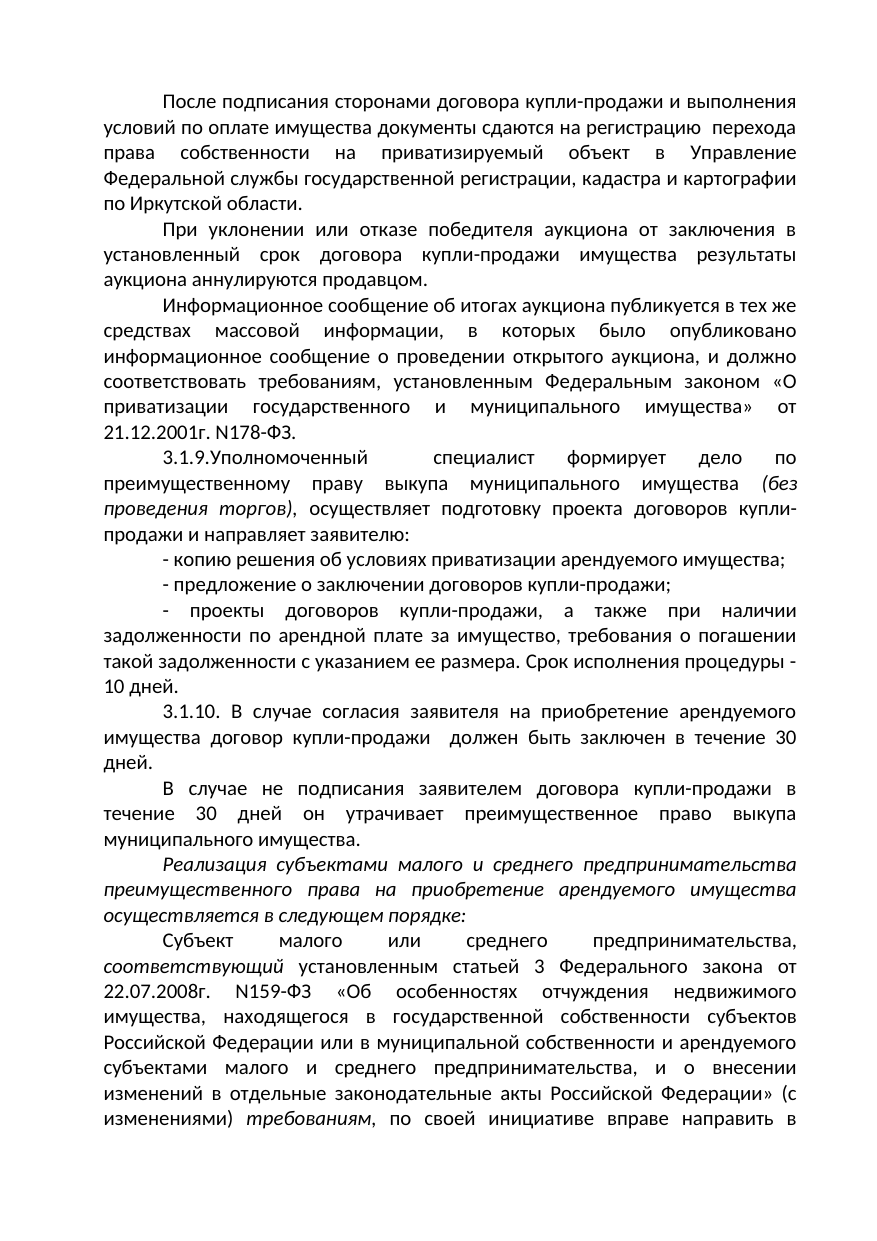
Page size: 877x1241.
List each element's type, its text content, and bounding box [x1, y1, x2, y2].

text После подписания сторонами договора купли-продажи и выполнения условий по оплате имущества документы сдаются на регистрацию перехода права собственности на приватизируемый объект в Управление Федеральной службы государственной регистрации, кадастра и картографии по Иркутской области. [103, 89, 797, 216]
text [103, 927, 797, 1131]
text Информационное сообщение об итогах аукциона публикуется в тех же средствах массовой информации, в которых было опубликовано информационное сообщение о проведении открытого аукциона, и должно соответствовать требованиям, установленным Федеральным законом «О приватизации государственного и муниципального имущества» от 21.12.2001г. N178-ФЗ. [103, 292, 797, 444]
text При уклонении или отказе победителя аукциона от заключения в установленный срок договора купли-продажи имущества результаты аукциона аннулируются продавцом. [103, 216, 797, 292]
text Реализация субъектами малого и среднего предпринимательства преимущественного права на приобретение арендуемого имущества осуществляется в следующем порядке: [103, 851, 797, 927]
text - копию решения об условиях приватизации арендуемого имущества; [103, 546, 797, 572]
text 3.1.10. В случае согласия заявителя на приобретение арендуемого имущества договор купли-продажи должен быть заключен в течение 30 дней. [103, 699, 797, 775]
text В случае не подписания заявителем договора купли-продажи в течение 30 дней он утрачивает преимущественное право выкупа муниципального имущества. [103, 775, 797, 851]
text - предложение о заключении договоров купли-продажи; [103, 572, 797, 597]
text - проекты договоров купли-продажи, а также при наличии задолженности по арендной плате за имущество, требования о погашении такой задолженности с указанием ее размера. Срок исполнения процедуры -10 дней. [103, 597, 797, 699]
text 3.1.9.Уполномоченный специалист формирует дело по преимущественному праву выкупа муниципального имущества (без проведения торгов), осуществляет подготовку проекта договоров купли-продажи и направляет заявителю: [103, 444, 797, 546]
